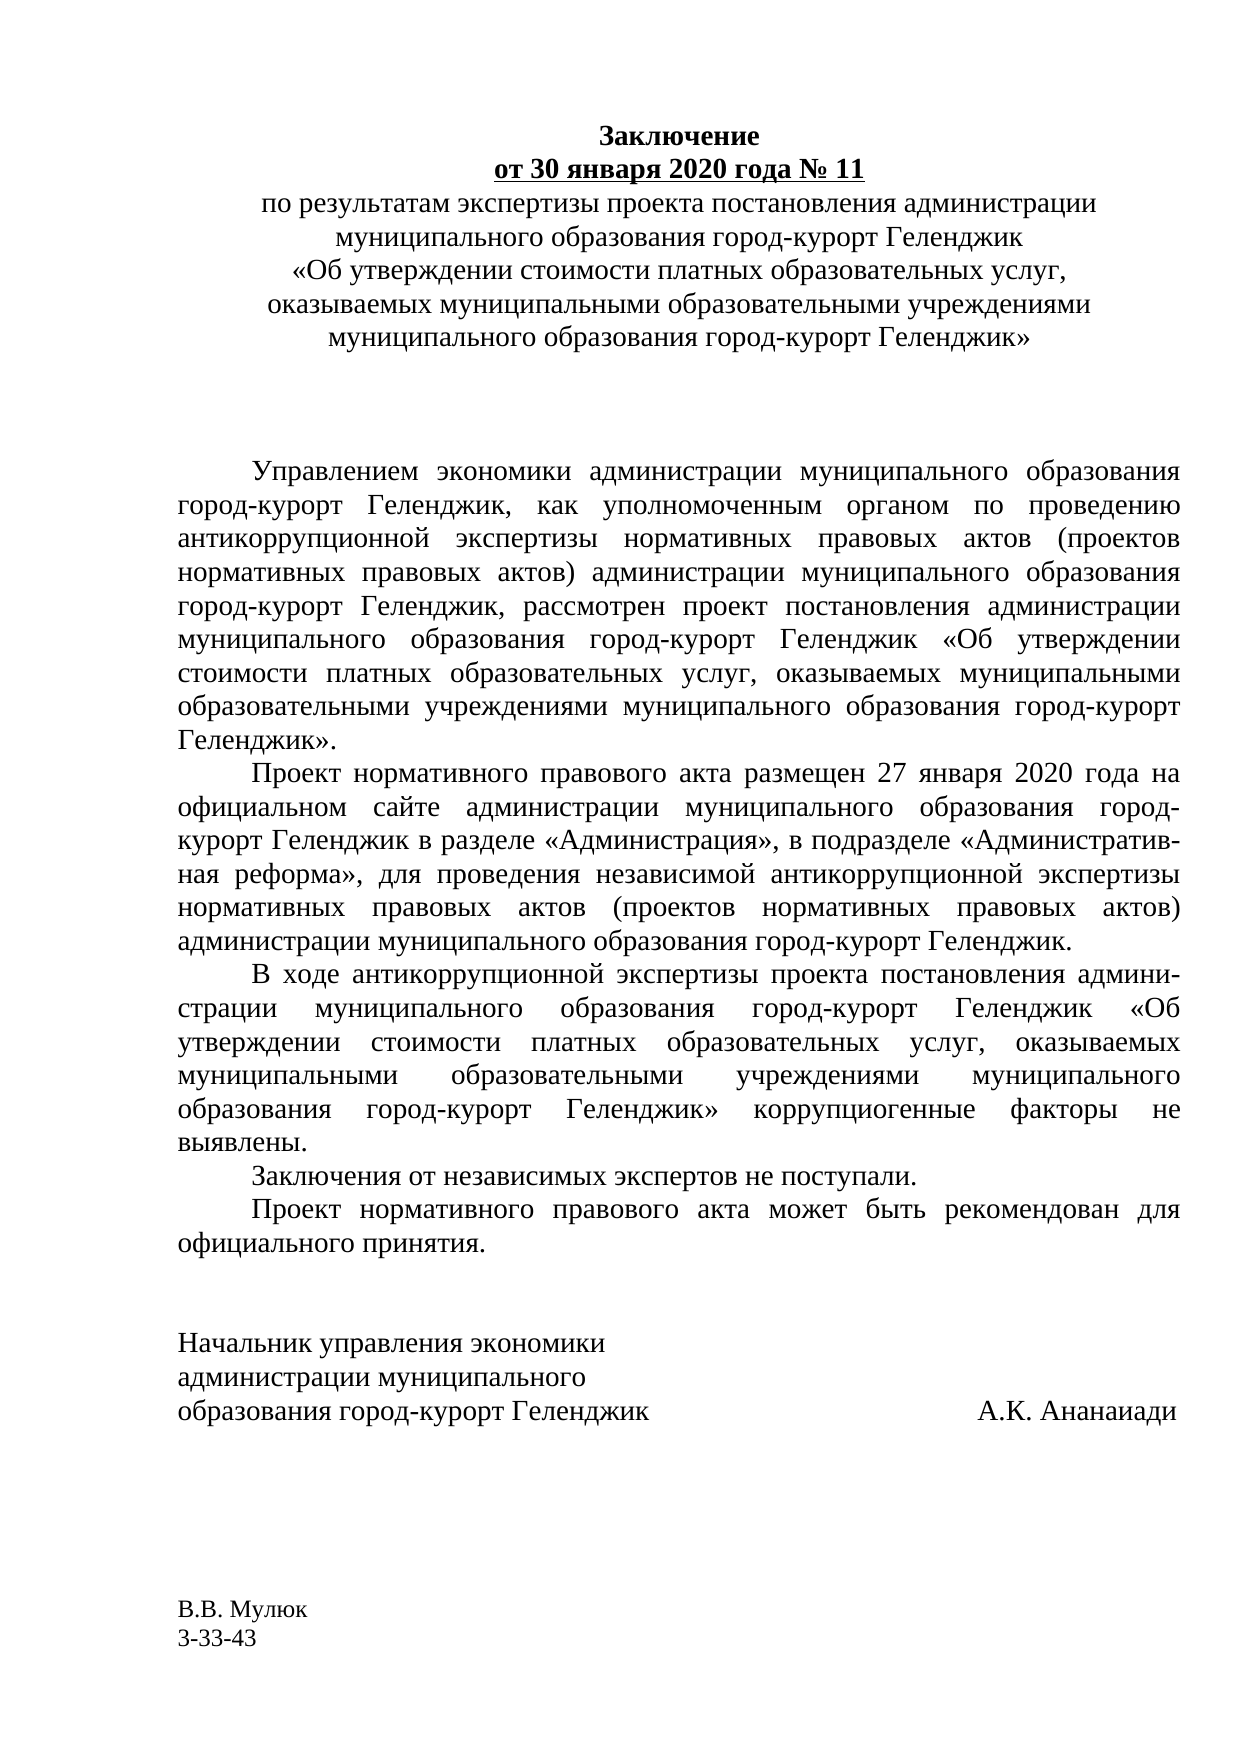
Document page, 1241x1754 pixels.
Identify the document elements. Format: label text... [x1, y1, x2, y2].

text Начальник управления экономики [177, 1326, 1181, 1359]
text 3-33-43 [177, 1623, 1181, 1651]
text оказываемых муниципальными образовательными учреждениями муниципального образования город-курорт Геленджик» [177, 286, 1181, 353]
text Проект нормативного правового акта размещен 27 января 2020 года на официальном сайте администрации муниципального образования город- курорт Геленджик в разделе «Администрация», в подразделе «Административ-ная реформа», для проведения независимой антикоррупционной экспертизы нормативных правовых актов (проектов нормативных правовых актов) администрации муниципального образования город-курорт Геленджик. [177, 755, 1181, 957]
text «Об утверждении стоимости платных образовательных услуг, [177, 252, 1181, 286]
text Управлением экономики администрации муниципального образования город-курорт Геленджик, как уполномоченным органом по проведению антикоррупционной экспертизы нормативных правовых актов (проектов нормативных правовых актов) администрации муниципального образования город-курорт Геленджик, рассмотрен проект постановления администрации муниципального образования город-курорт Геленджик «Об утверждении стоимости платных образовательных услуг, оказываемых муниципальными образовательными учреждениями муниципального образования город-курорт Геленджик». [177, 453, 1181, 755]
text от 30 января 2020 года № 11 [177, 152, 1181, 185]
text В ходе антикоррупционной экспертизы проекта постановления админи-страции муниципального образования город-курорт Геленджик «Об утверждении стоимости платных образовательных услуг, оказываемых муниципальными образовательными учреждениями муниципального образования город-курорт Геленджик» коррупциогенные факторы не выявлены. [177, 957, 1181, 1158]
text Заключение [177, 118, 1181, 152]
text Заключения от независимых экспертов не поступали. [177, 1158, 1181, 1191]
text по результатам экспертизы проекта постановления администрации муниципального образования город-курорт Геленджик [177, 185, 1181, 252]
text Проект нормативного правового акта может быть рекомендован для официального принятия. [177, 1191, 1181, 1258]
text администрации муниципального [177, 1359, 1181, 1393]
text В.В. Мулюк [177, 1594, 1181, 1623]
text образования город-курорт Геленджик А.К. Ананаиади [177, 1393, 1181, 1426]
